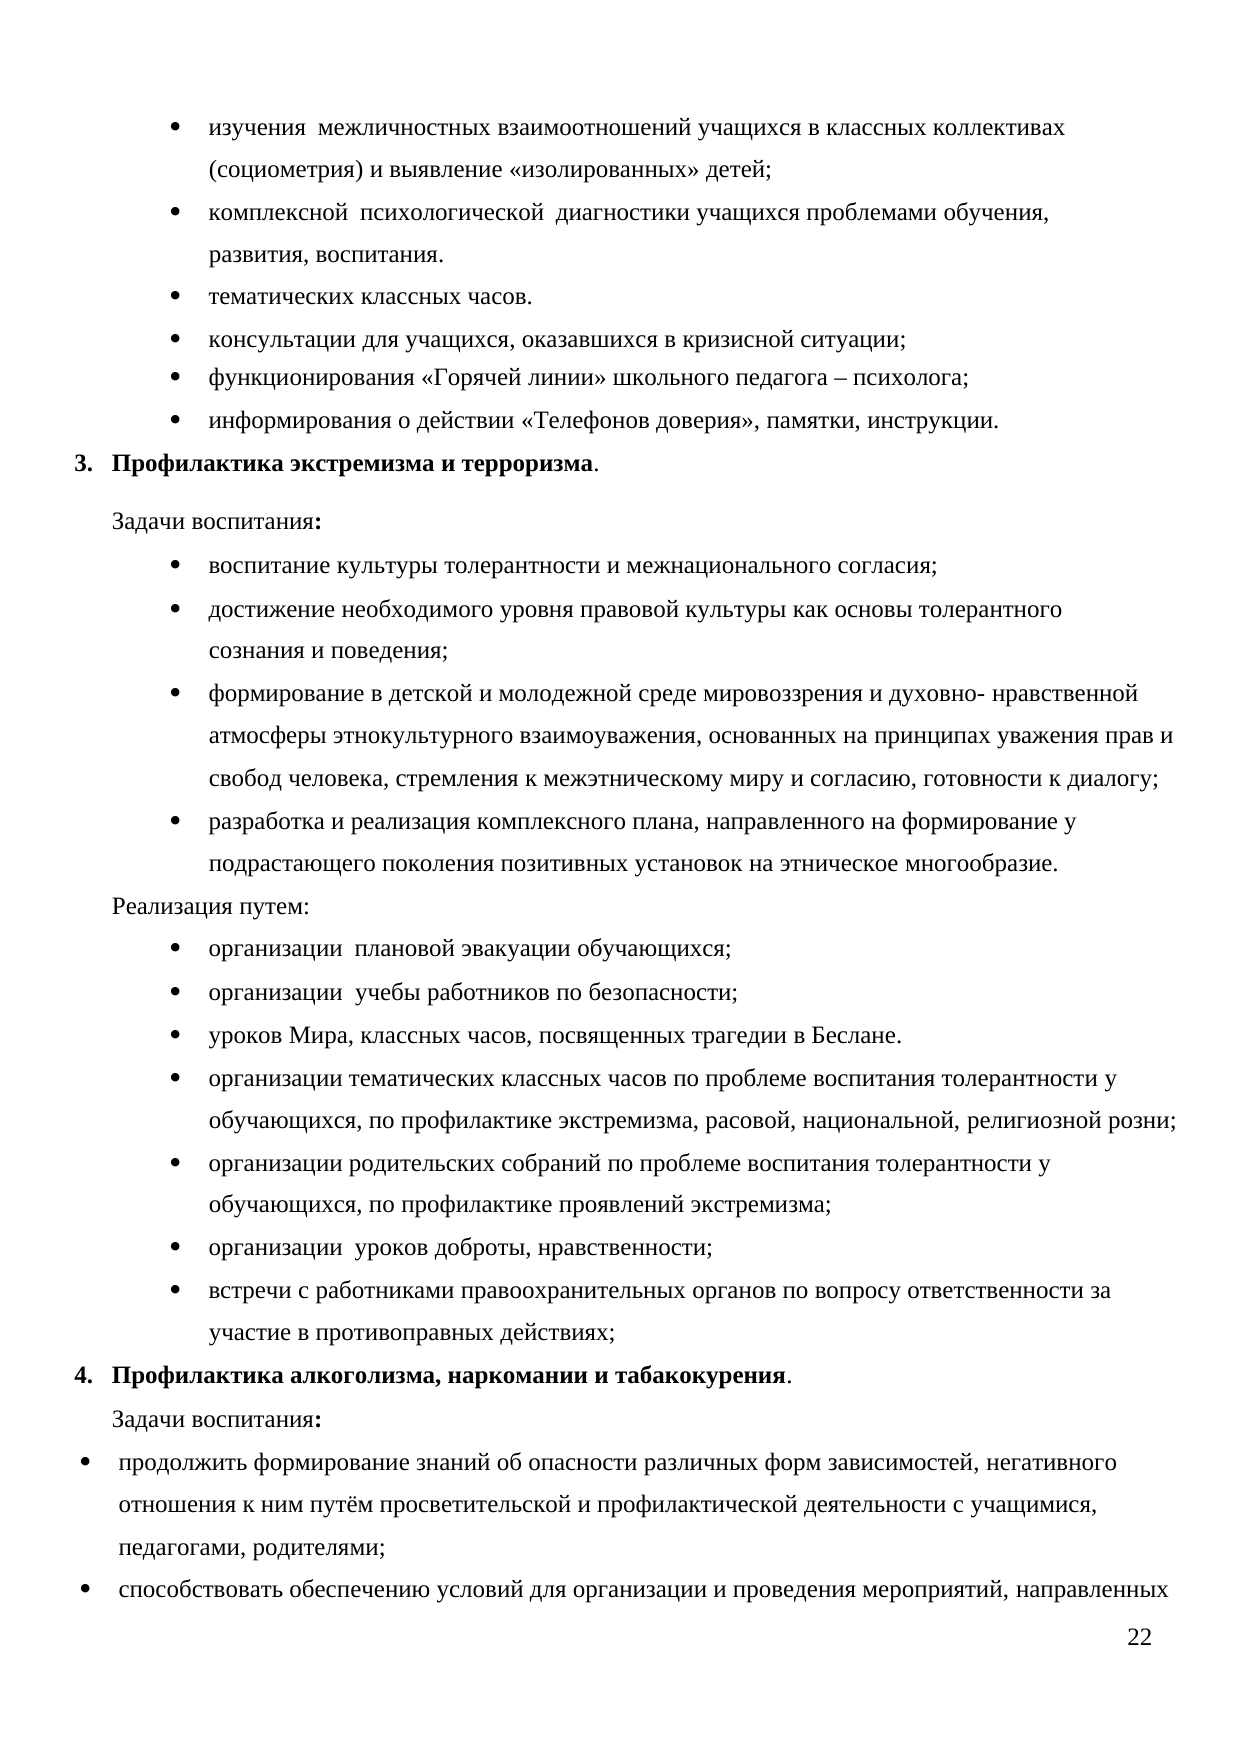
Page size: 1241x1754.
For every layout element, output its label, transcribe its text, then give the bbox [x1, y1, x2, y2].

list воспитание культуры толерантности и межнационального согласия; [171, 549, 1238, 579]
text Реализация путем: [112, 891, 1238, 919]
list организации учебы работников по безопасности; [171, 977, 1238, 1005]
list организации тематических классных часов по проблеме воспитания толерантности у обучающихся, по профилактике экстремизма, расовой, национальной, религиозной розни; [171, 1063, 1198, 1134]
list функционирования «Горячей линии» школьного педагога – психолога; [171, 362, 1238, 391]
list комплексной психологической диагностики учащихся проблемами обучения, развития, воспитания. [171, 197, 1151, 268]
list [81, 1574, 1189, 1603]
list тематических классных часов. [171, 281, 1238, 310]
list продолжить формирование знаний об опасности различных форм зависимостей, негативного отношения к ним путём просветительской и профилактической деятельности с учащимися, педагогами, родителями; [81, 1447, 1201, 1560]
text Задачи воспитания: [112, 506, 699, 535]
list уроков Мира, классных часов, посвященных трагедии в Беслане. [171, 1020, 1238, 1048]
list консультации для учащихся, оказавшихся в кризисной ситуации; [171, 324, 1238, 353]
list организации родительских собраний по проблеме воспитания толерантности у обучающихся, по профилактике проявлений экстремизма; [171, 1148, 1151, 1218]
list организации плановой эвакуации обучающихся; [171, 933, 1238, 962]
list формирование в детской и молодежной среде мировоззрения и духовно- нравственной атмосферы этнокультурного взаимоуважения, основанных на принципах уважения прав и свобод человека, стремления к межэтническому миру и согласию, готовности к диалогу; [171, 678, 1189, 792]
list информирования о действии «Телефонов доверия», памятки, инструкции. [171, 405, 1238, 434]
text Задачи воспитания: [112, 1404, 893, 1433]
list достижение необходимого уровня правовой культуры как основы толерантного сознания и поведения; [171, 594, 1162, 664]
list разработка и реализация комплексного плана, направленного на формирование у подрастающего поколения позитивных установок на этническое многообразие. [171, 806, 1177, 877]
list Профилактика экстремизма и терроризма. [74, 448, 699, 477]
list встречи с работниками правоохранительных органов по вопросу ответственности за участие в противоправных действиях; [171, 1275, 1183, 1346]
list Профилактика алкоголизма, наркомании и табакокурения. [74, 1360, 893, 1388]
list изучения межличностных взаимоотношений учащихся в классных коллективах (социометрия) и выявление «изолированных» детей; [171, 112, 1166, 183]
list организации уроков доброты, нравственности; [171, 1232, 1238, 1261]
